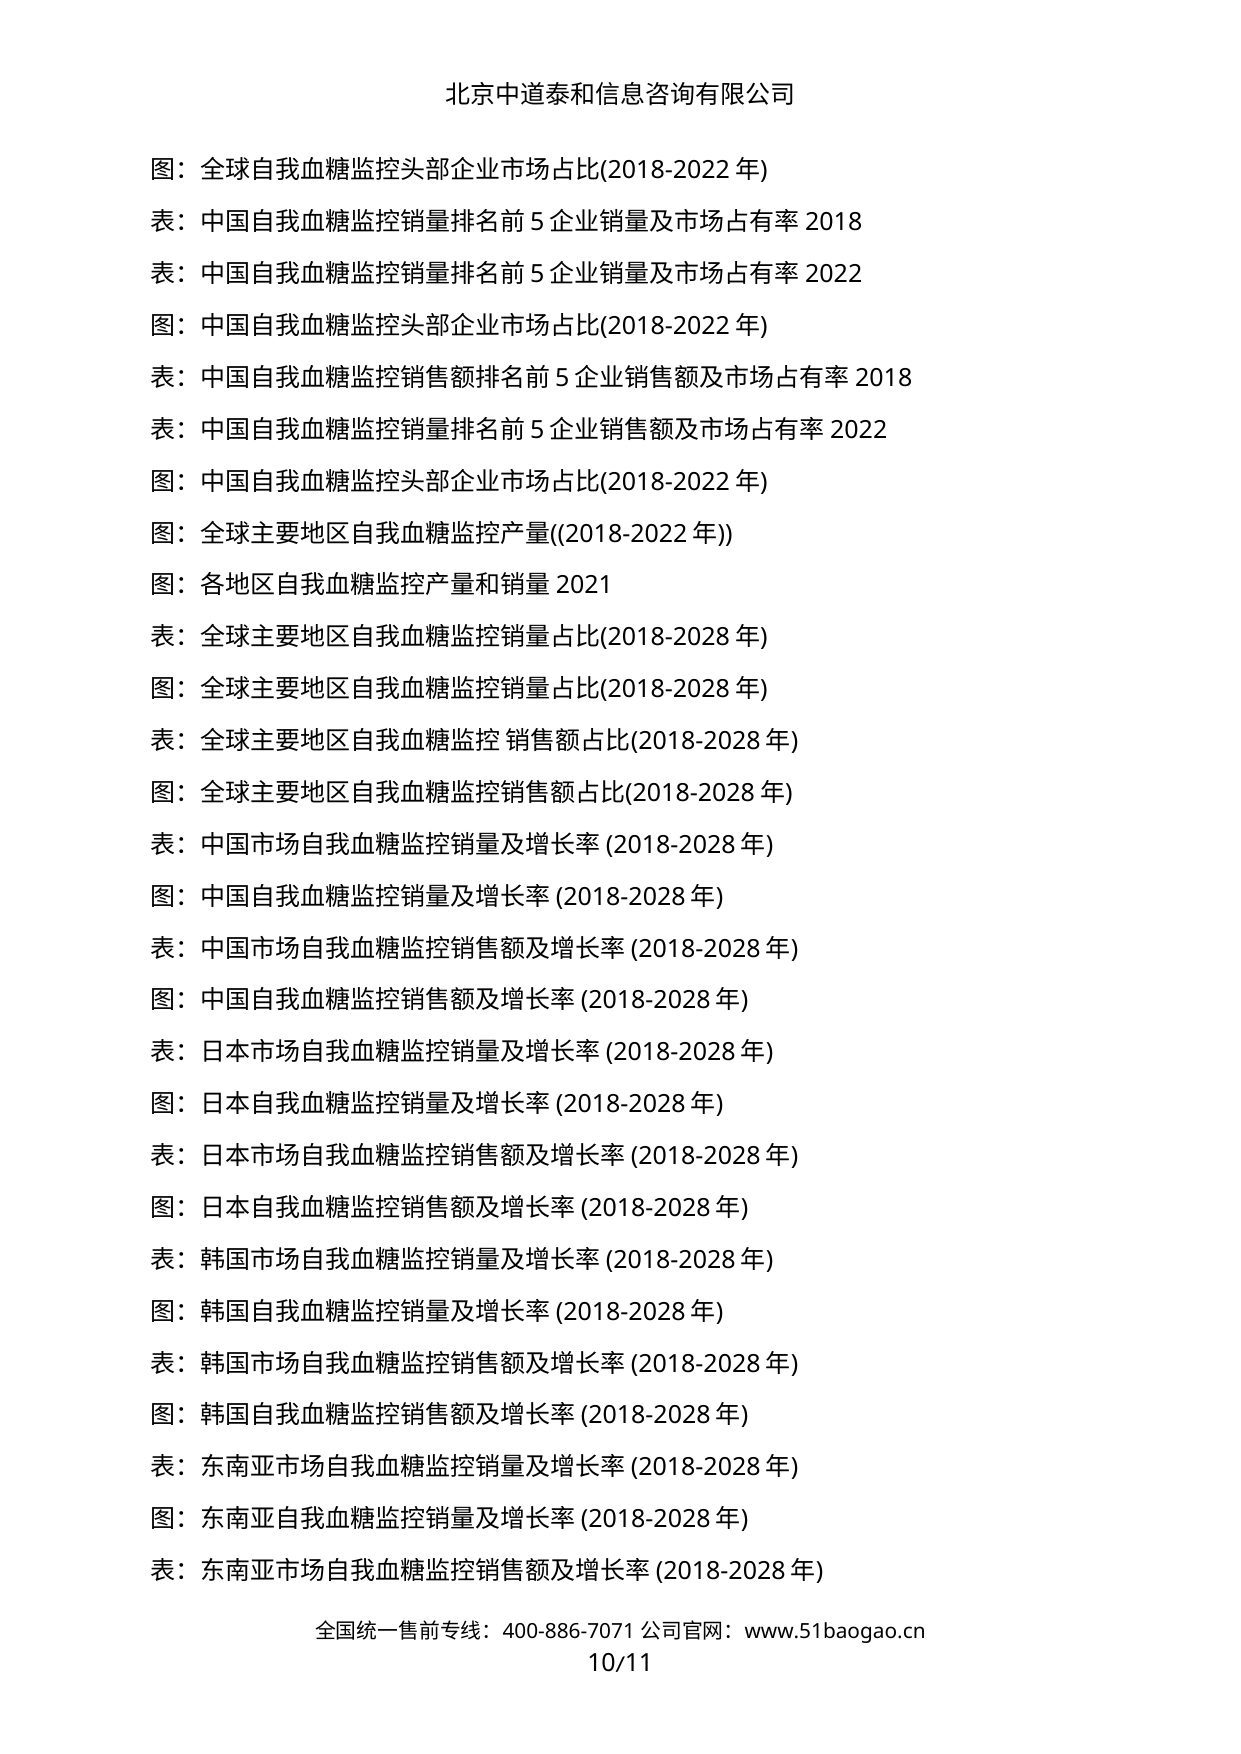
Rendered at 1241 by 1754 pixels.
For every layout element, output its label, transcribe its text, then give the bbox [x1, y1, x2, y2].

text 图：中国自我血糖监控头部企业市场占比(2018-2022年) [150, 461, 1090, 497]
text 图：日本自我血糖监控销量及增长率 (2018-2028年) [150, 1084, 1090, 1120]
text 图：全球主要地区自我血糖监控销量占比(2018-2028年) [150, 669, 1090, 705]
text 图：中国自我血糖监控头部企业市场占比(2018-2022年) [150, 306, 1090, 342]
text 表：全球主要地区自我血糖监控 销售额占比(2018-2028年) [150, 721, 1090, 757]
text 表：中国自我血糖监控销量排名前5企业销量及市场占有率 2022 [150, 254, 1090, 290]
text 表：中国自我血糖监控销量排名前5企业销量及市场占有率 2018 [150, 202, 1090, 238]
text 图：韩国自我血糖监控销量及增长率 (2018-2028年) [150, 1291, 1090, 1327]
text 表：中国自我血糖监控销量排名前5企业销售额及市场占有率 2022 [150, 409, 1090, 446]
text 图：中国自我血糖监控销售额及增长率 (2018-2028年) [150, 980, 1090, 1016]
text 图：各地区自我血糖监控产量和销量 2021 [150, 565, 1090, 601]
text 表：韩国市场自我血糖监控销量及增长率 (2018-2028年) [150, 1239, 1090, 1276]
text 表：韩国市场自我血糖监控销售额及增长率 (2018-2028年) [150, 1343, 1090, 1379]
text 图：东南亚自我血糖监控销量及增长率 (2018-2028年) [150, 1499, 1090, 1535]
text 图：日本自我血糖监控销售额及增长率 (2018-2028年) [150, 1187, 1090, 1224]
text 表：日本市场自我血糖监控销量及增长率 (2018-2028年) [150, 1032, 1090, 1068]
text 图：中国自我血糖监控销量及增长率 (2018-2028年) [150, 876, 1090, 912]
text 表：中国市场自我血糖监控销量及增长率 (2018-2028年) [150, 824, 1090, 861]
text 图：韩国自我血糖监控销售额及增长率 (2018-2028年) [150, 1395, 1090, 1431]
text 表：中国自我血糖监控销售额排名前5企业销售额及市场占有率 2018 [150, 357, 1090, 394]
text 表：日本市场自我血糖监控销售额及增长率 (2018-2028年) [150, 1136, 1090, 1172]
text 表：东南亚市场自我血糖监控销售额及增长率 (2018-2028年) [150, 1551, 1090, 1587]
text 图：全球主要地区自我血糖监控产量((2018-2022年)) [150, 513, 1090, 549]
text 图：全球主要地区自我血糖监控销售额占比(2018-2028年) [150, 772, 1090, 809]
text 表：东南亚市场自我血糖监控销量及增长率 (2018-2028年) [150, 1447, 1090, 1483]
text 表：全球主要地区自我血糖监控销量占比(2018-2028年) [150, 617, 1090, 653]
text 表：中国市场自我血糖监控销售额及增长率 (2018-2028年) [150, 928, 1090, 964]
text 图：全球自我血糖监控头部企业市场占比(2018-2022年) [150, 150, 1090, 186]
